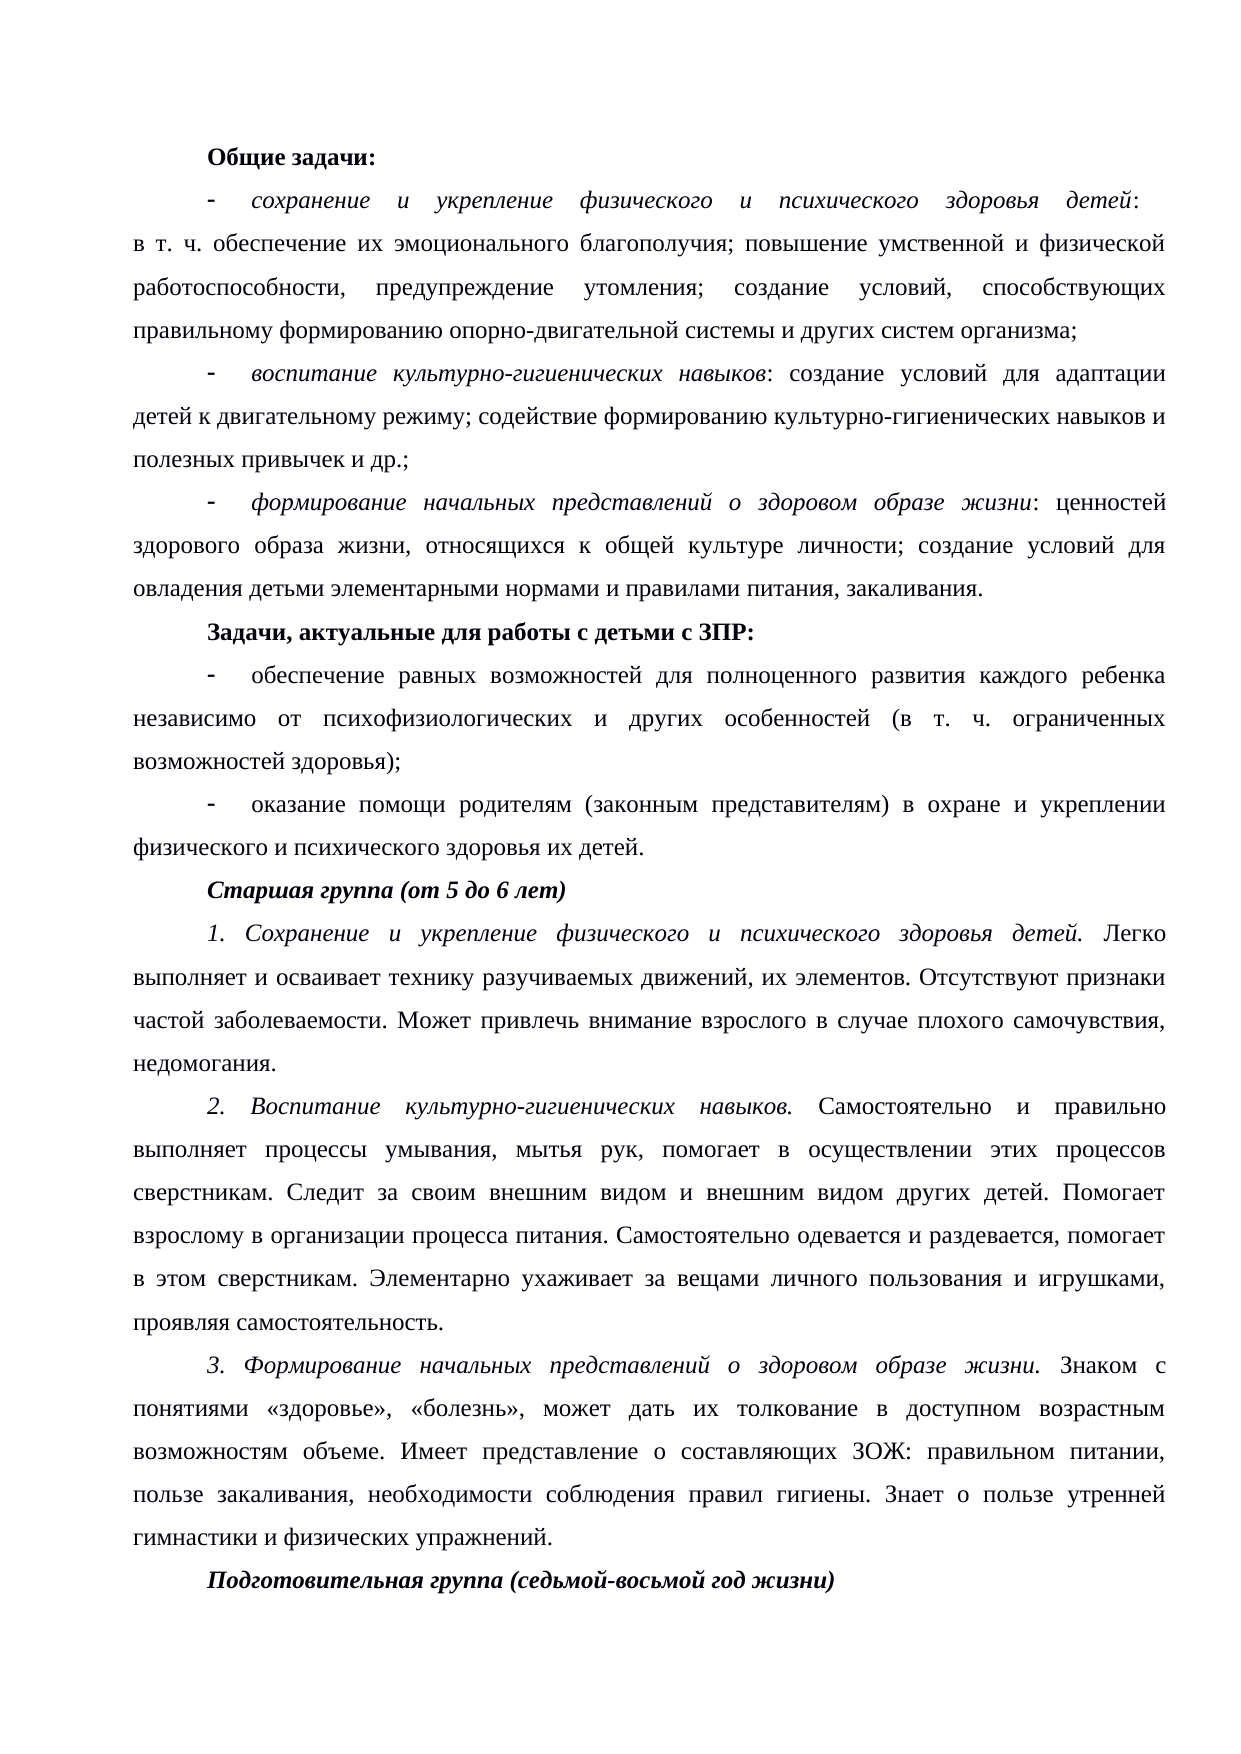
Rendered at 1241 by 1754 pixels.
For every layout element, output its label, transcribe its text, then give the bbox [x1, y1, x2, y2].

text Подготовительная группа (седьмой-восьмой год жизни) [133, 1565, 1166, 1594]
list оказание помощи родителям (законным представителям) в охране и укреплении физического и психического здоровья их детей. [133, 789, 1166, 861]
text Задачи, актуальные для работы с детьми с ЗПР: [133, 617, 1166, 645]
text 1. Сохранение и укрепление физического и психического здоровья детей. Легко выполняет и осваивает технику разучиваемых движений, их элементов. Отсутствуют признаки частой заболеваемости. Может привлечь внимание взрослого в случае плохого самочувствия, недомогания. [133, 918, 1166, 1077]
text 2. Воспитание культурно-гигиенических навыков. Самостоятельно и правильно выполняет процессы умывания, мытья рук, помогает в осуществлении этих процессов сверстникам. Следит за своим внешним видом и внешним видом других детей. Помогает взрослому в организации процесса питания. Самостоятельно одевается и раздевается, помогает в этом сверстникам. Элементарно ухаживает за вещами личного пользования и игрушками, проявляя самостоятельность. [133, 1091, 1166, 1335]
list воспитание культурно-гигиенических навыков: создание условий для адаптации детей к двигательному режиму; содействие формированию культурно-гигиенических навыков и полезных привычек и др.; [133, 358, 1166, 473]
list формирование начальных представлений о здоровом образе жизни: ценностей здорового образа жизни, относящихся к общей культуре личности; создание условий для овладения детьми элементарными нормами и правилами питания, закаливания. [133, 487, 1166, 602]
text 3. Формирование начальных представлений о здоровом образе жизни. Знаком с понятиями «здоровье», «болезнь», может дать их толкование в доступном возрастным возможностям объеме. Имеет представление о составляющих ЗОЖ: правильном питании, пользе закаливания, необходимости соблюдения правил гигиены. Знает о пользе утренней гимнастики и физических упражнений. [133, 1350, 1166, 1551]
text Старшая группа (от 5 до 6 лет) [133, 875, 1166, 904]
text Общие задачи: [133, 142, 1166, 171]
list обеспечение равных возможностей для полноценного развития каждого ребенка независимо от психофизиологических и других особенностей (в т. ч. ограниченных возможностей здоровья); [133, 660, 1166, 775]
list сохранение и укрепление физического и психического здоровья детей: в т. ч. обеспечение их эмоционального благополучия; повышение умственной и физической работоспособности, предупреждение утомления; создание условий, способствующих правильному формированию опорно-двигательной системы и других систем организма; [133, 185, 1166, 343]
